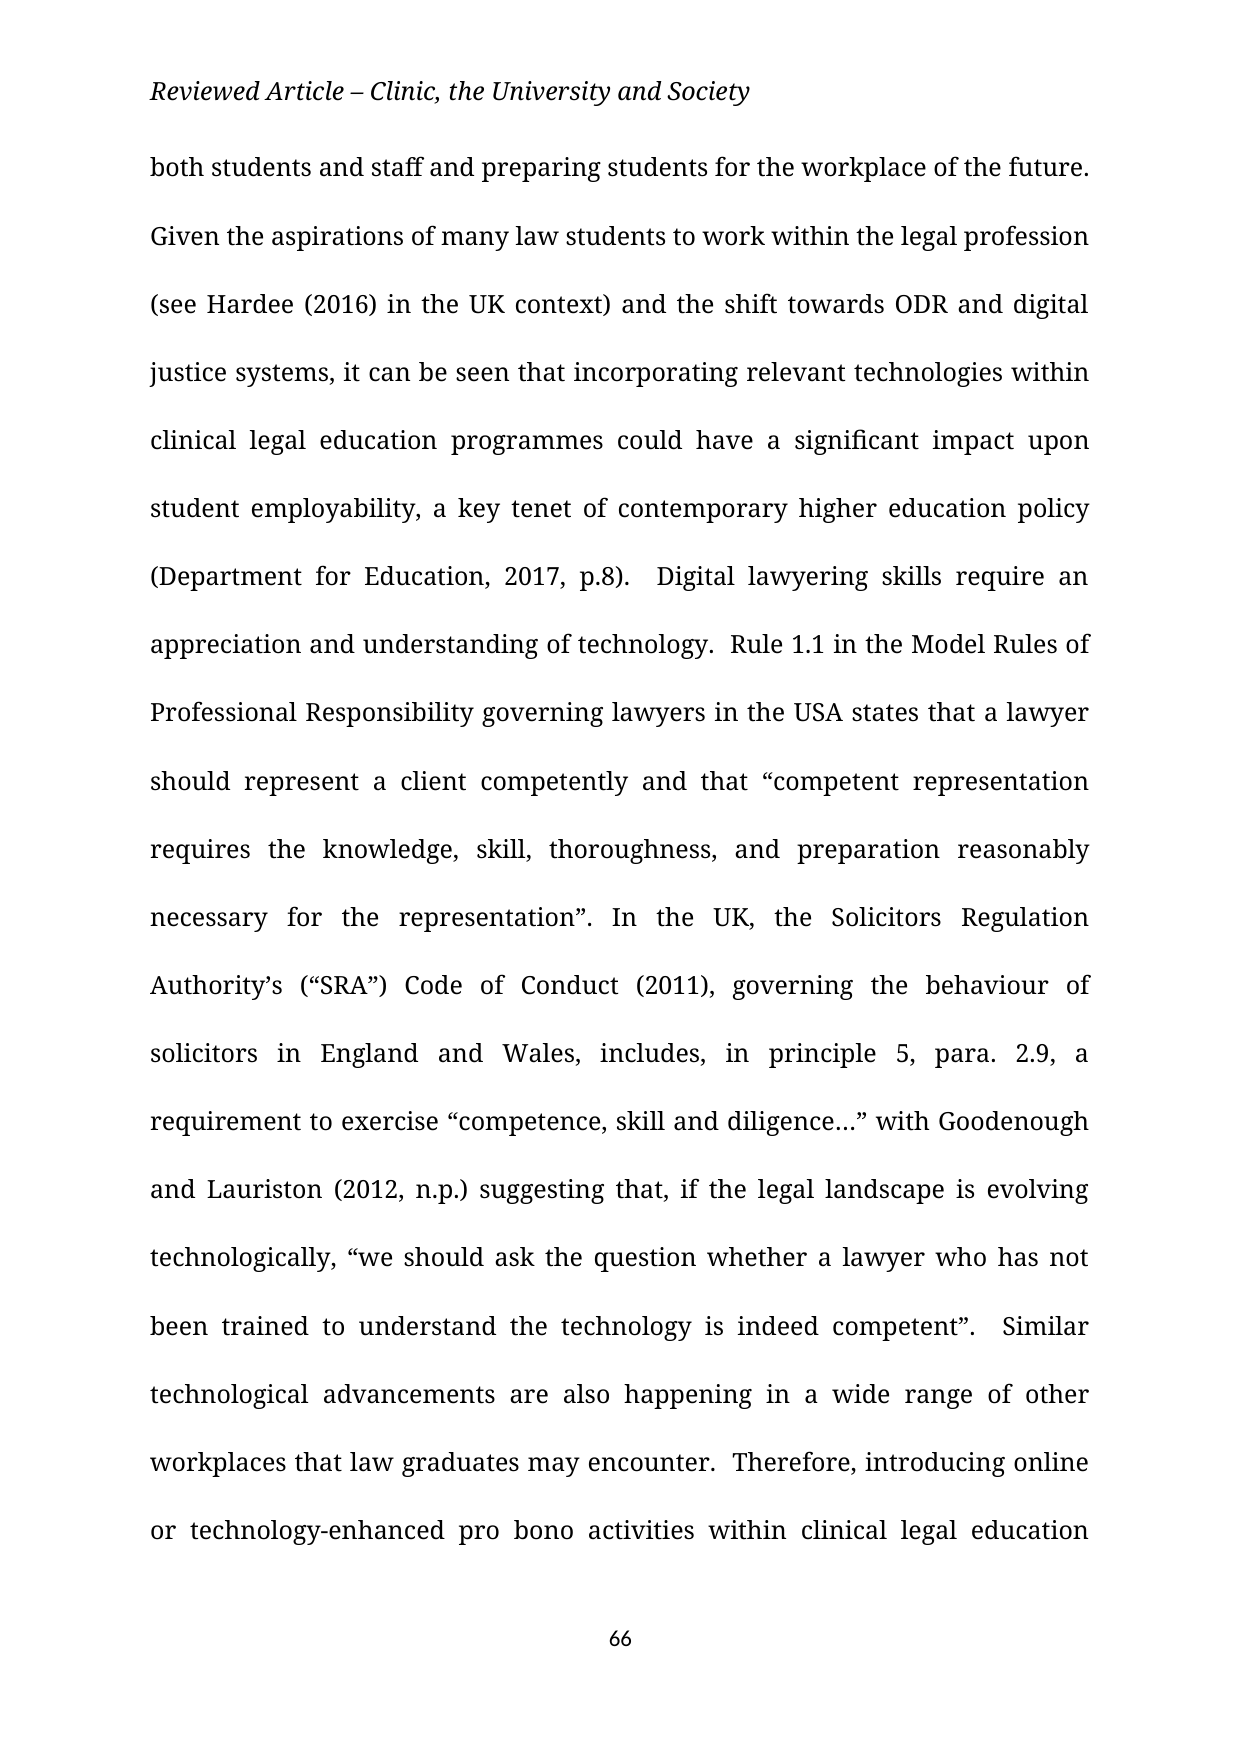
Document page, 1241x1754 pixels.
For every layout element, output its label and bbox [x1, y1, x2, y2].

text [150, 150, 1090, 1547]
